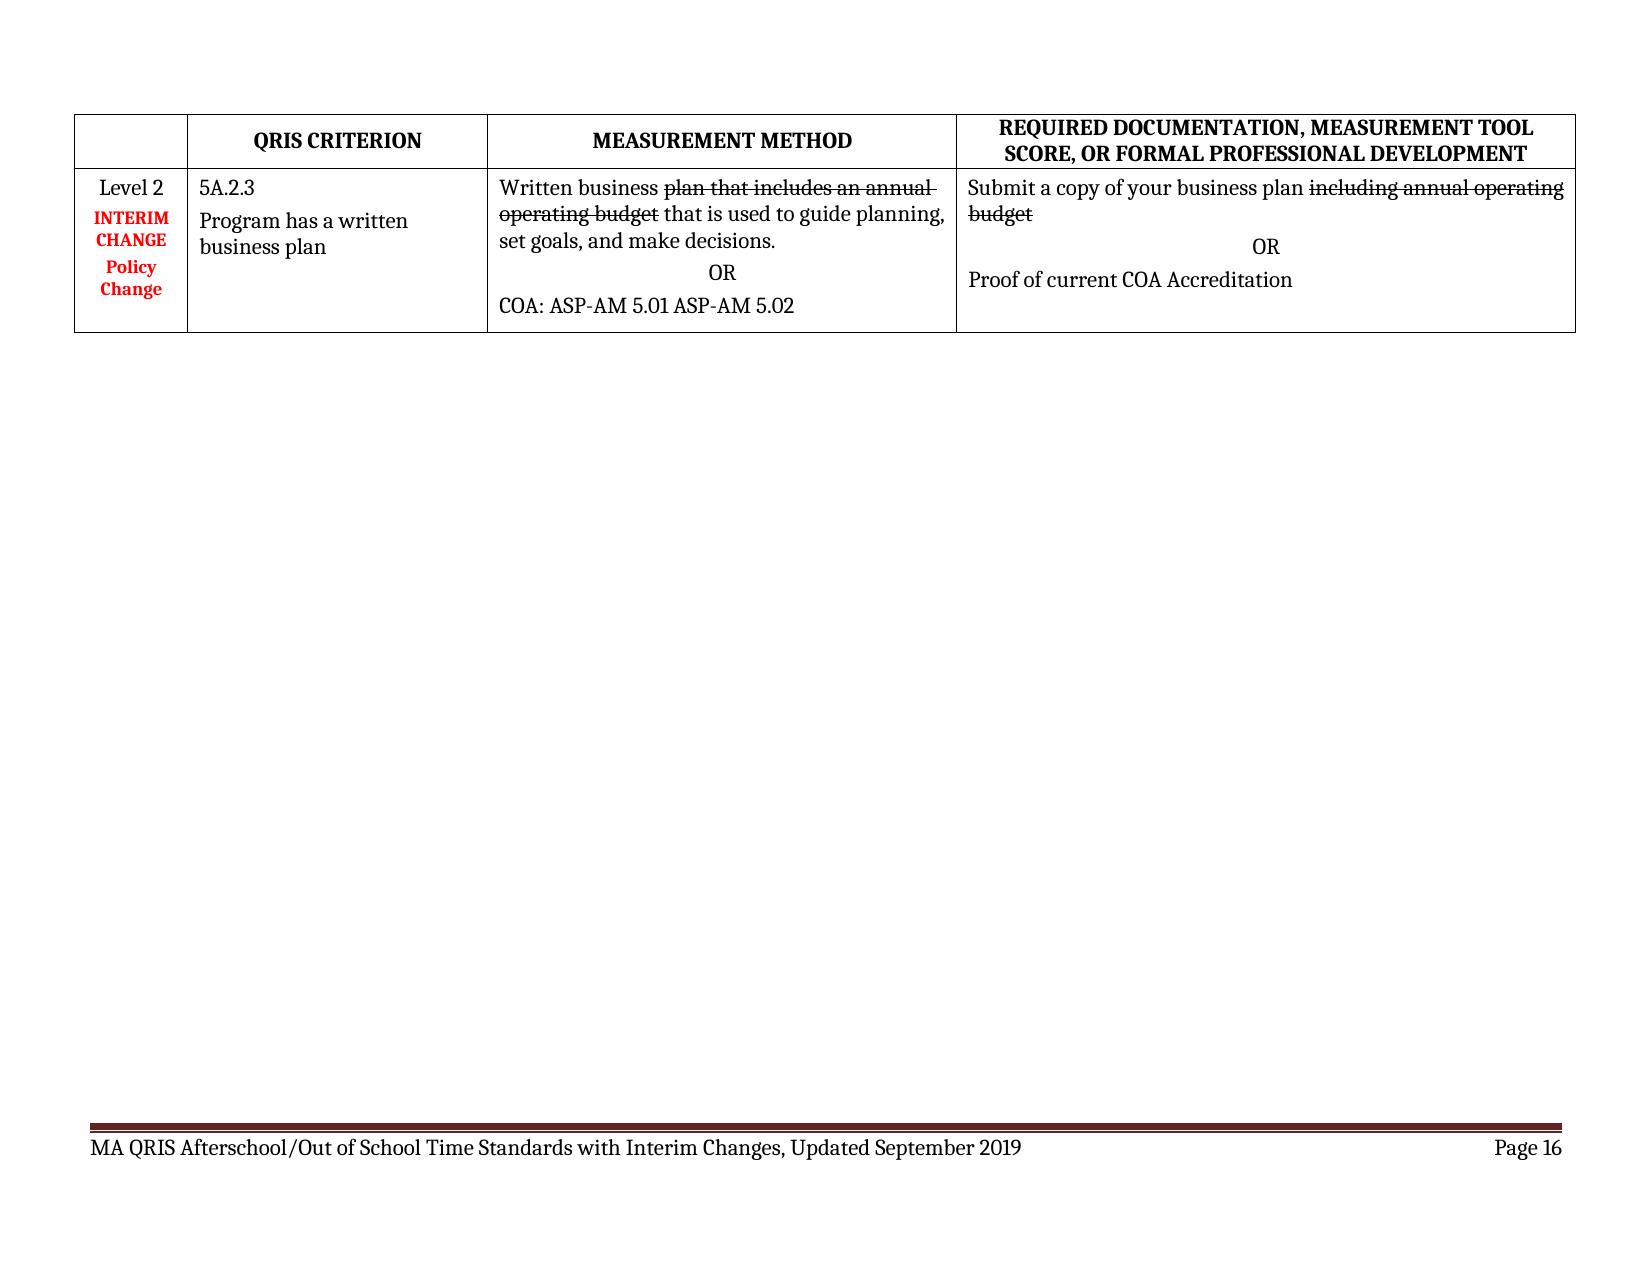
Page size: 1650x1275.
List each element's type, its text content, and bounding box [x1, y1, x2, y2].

table_cell Written business plan that includes an annual operating budget that is used to guide planning, set goals, and make decisions. OR COA: ASP-AM 5.01 ASP-AM 5.02 [488, 169, 956, 332]
table_header REQUIRED DOCUMENTATION, MEASUREMENT TOOL SCORE, OR FORMAL PROFESSIONAL DEVELOPMENT [957, 115, 1575, 168]
table_cell Level 2 INTERIM CHANGE Policy Change [75, 169, 187, 332]
table_header MEASUREMENT METHOD [488, 115, 956, 168]
table_header QRIS CRITERION [188, 115, 487, 168]
table_cell Submit a copy of your business plan including annual operating budget OR Proof of current COA Accreditation [957, 169, 1575, 332]
table_cell 5A.2.3 Program has a written business plan [188, 169, 487, 332]
table_header [75, 115, 187, 168]
